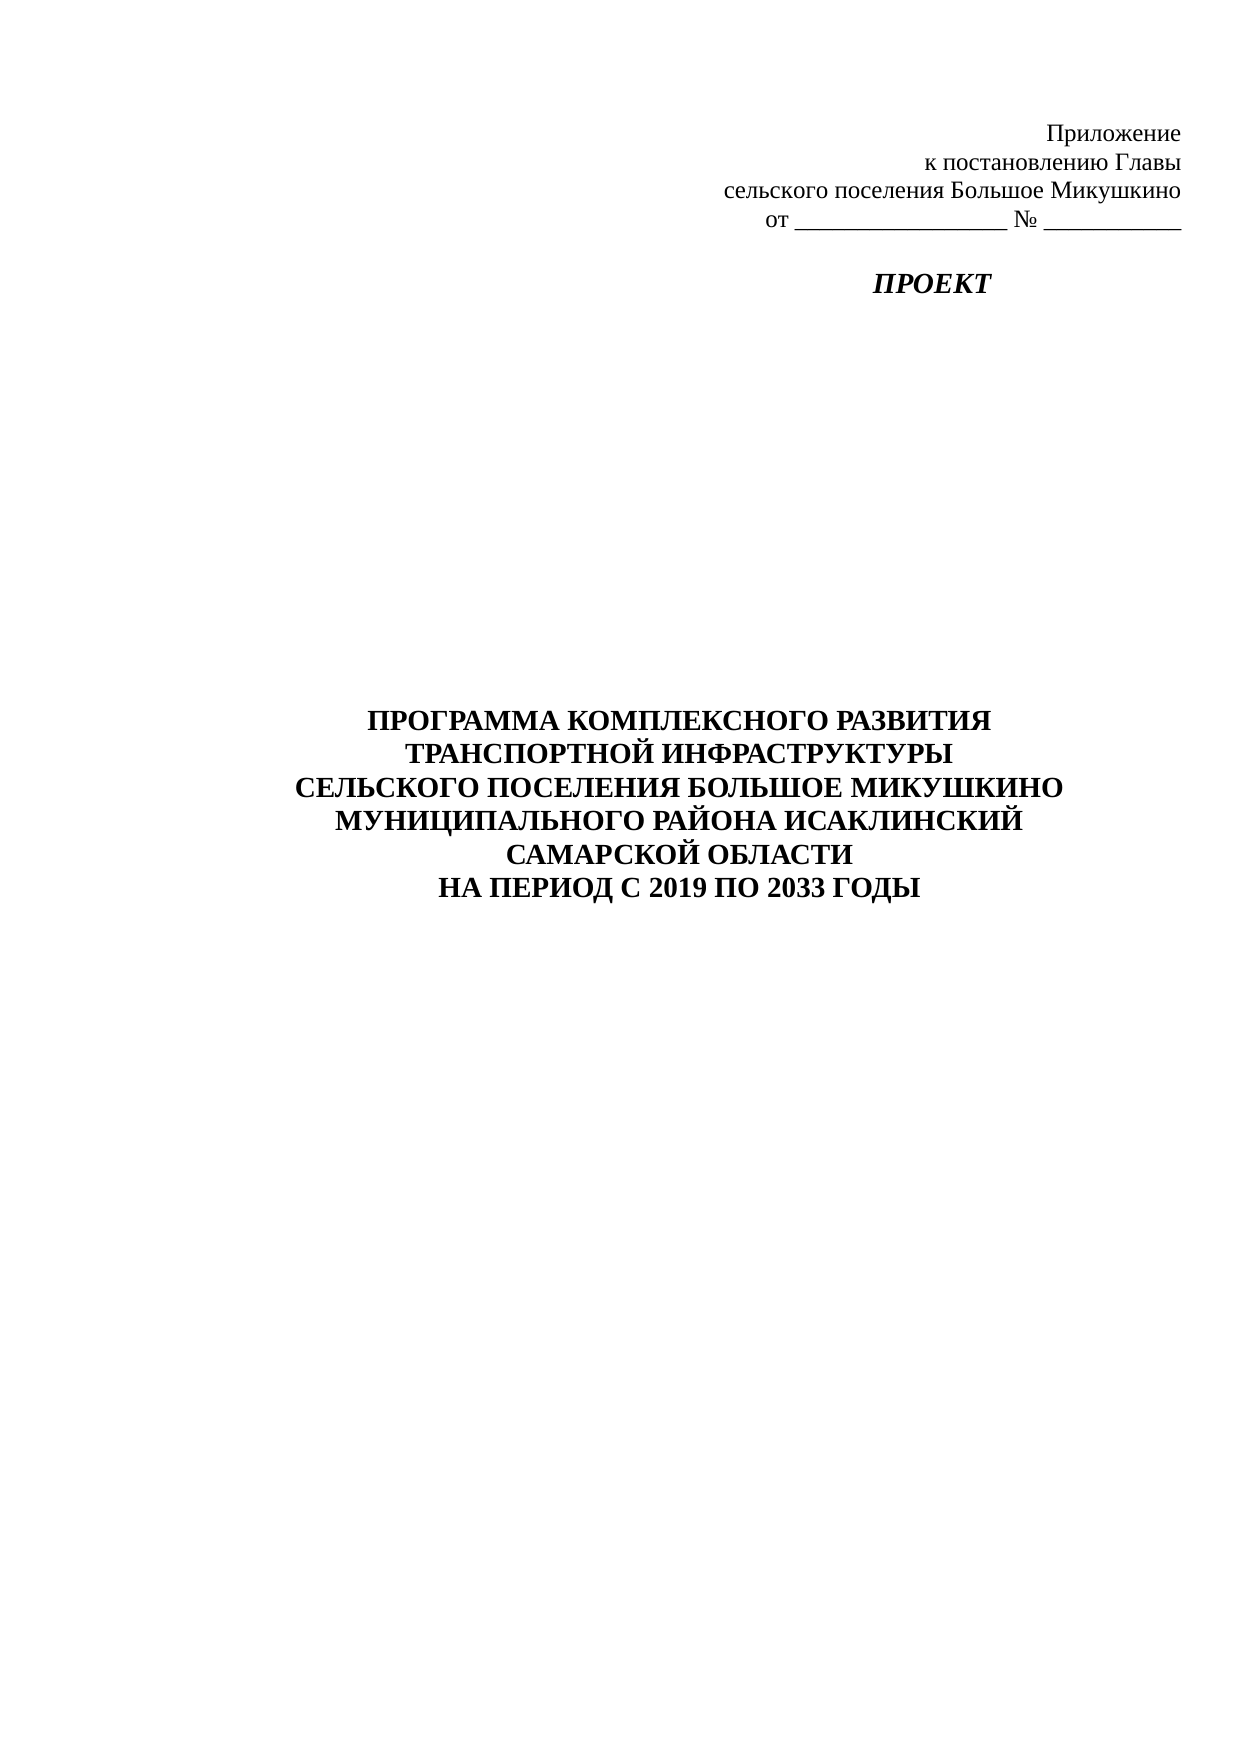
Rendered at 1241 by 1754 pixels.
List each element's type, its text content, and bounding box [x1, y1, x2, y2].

text Приложение [694, 118, 1181, 147]
text НА ПЕРИОД С 2019 ПО 2033 годы [177, 870, 1181, 904]
text сельского поселения Большое Микушкино [177, 176, 1181, 204]
text от _________________ № ___________ [177, 204, 1181, 233]
text сельского поселения Большое Микушкино [177, 770, 1181, 803]
text ТРАНСПОРТНОЙ инфраструктуры [177, 736, 1181, 770]
text МУНИЦИПАЛЬНОГО РАЙОНА исаклинский [177, 803, 1181, 837]
text самарской области [177, 837, 1181, 870]
text ПРОЕКТ [177, 267, 1181, 300]
text к постановлению Главы [177, 147, 1181, 176]
text программа комплексного развития [177, 703, 1181, 736]
